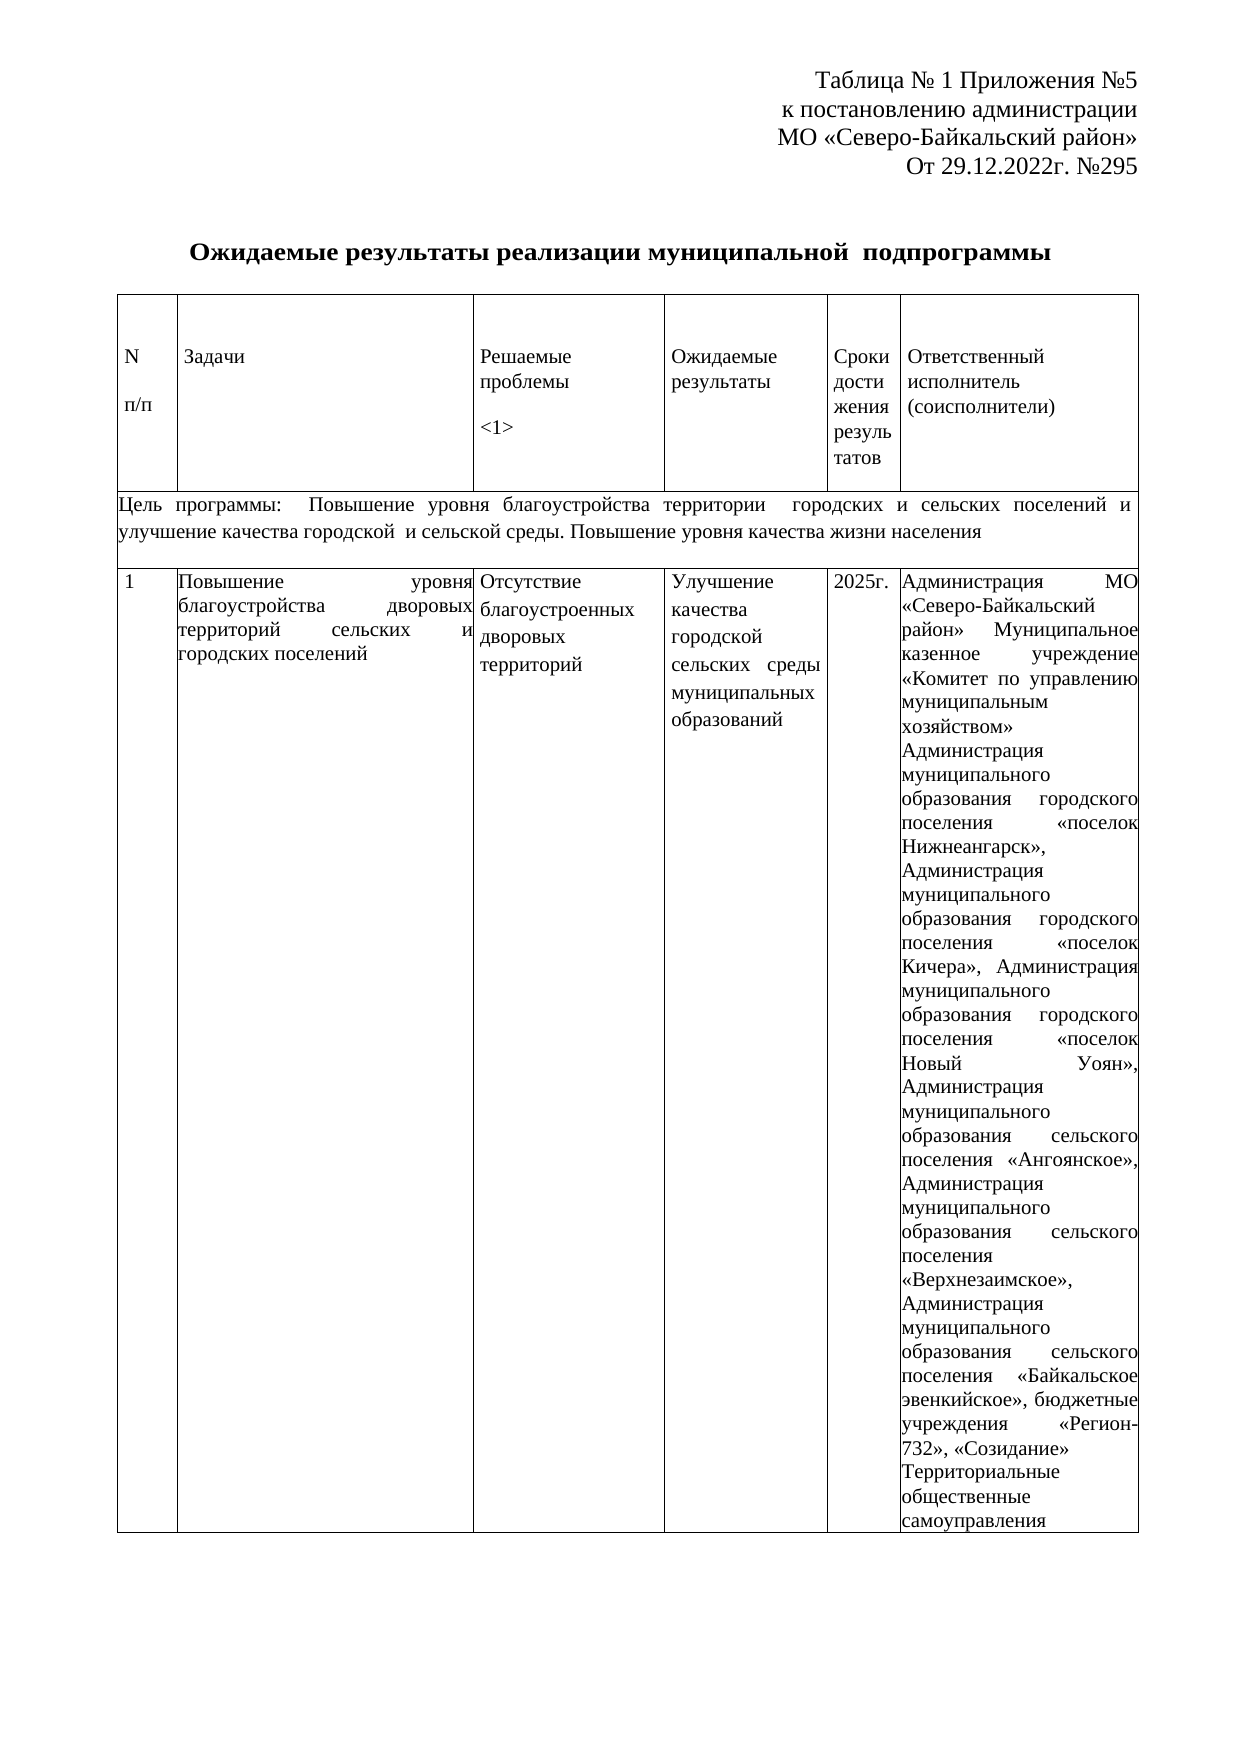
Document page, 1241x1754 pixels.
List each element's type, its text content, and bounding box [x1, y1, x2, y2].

table_header Решаемые проблемы <1> [474, 295, 664, 491]
table_cell Повышение уровня благоустройства дворовых территорий сельских и городских поселений [178, 569, 473, 1532]
table_header Ожидаемые результаты [665, 295, 827, 491]
table_header Сроки достижения результатов [828, 295, 900, 491]
text МО «Северо-Байкальский район» [103, 122, 1137, 151]
text к постановлению администрации [103, 94, 1137, 122]
table_cell Отсутствие благоустроенных дворовых территорий [474, 569, 664, 1532]
table_header Ответственный исполнитель (соисполнители) [901, 295, 1138, 491]
text Ожидаемые результаты реализации муниципальной подпрограммы [103, 237, 1137, 266]
table_header N п/п [118, 295, 177, 491]
text От 29.12.2022г. №295 [118, 151, 1137, 180]
text Таблица № 1 Приложения №5 [103, 65, 1137, 94]
table_cell Улучшение качества городской сельских среды муниципальных образований [665, 569, 827, 1532]
table_cell Администрация МО «Северо-Байкальский район» Муниципальное казенное учреждение «Комитет по управлению муниципальным хозяйством» Администрация муниципального образования городского поселения «поселок Нижнеангарск», Администрация муниципального образования городского поселения «поселок Кичера», Администрация муниципального образования городского поселения «поселок Новый Уоян», Администрация муниципального образования сельского поселения «Ангоянское», Администрация муниципального образования сельского поселения «Верхнезаимское», Администрация муниципального образования сельского поселения «Байкальское эвенкийское», бюджетные учреждения «Регион-732», «Созидание» Территориальные общественные самоуправления [901, 569, 1138, 1532]
table_cell 1 [118, 569, 177, 1532]
table_cell Цель программы: Повышение уровня благоустройства территории городских и сельских поселений и улучшение качества городской и сельской среды. Повышение уровня качества жизни населения [118, 492, 1138, 568]
table_header Задачи [178, 295, 473, 491]
table_cell 2025г. [828, 569, 900, 1532]
